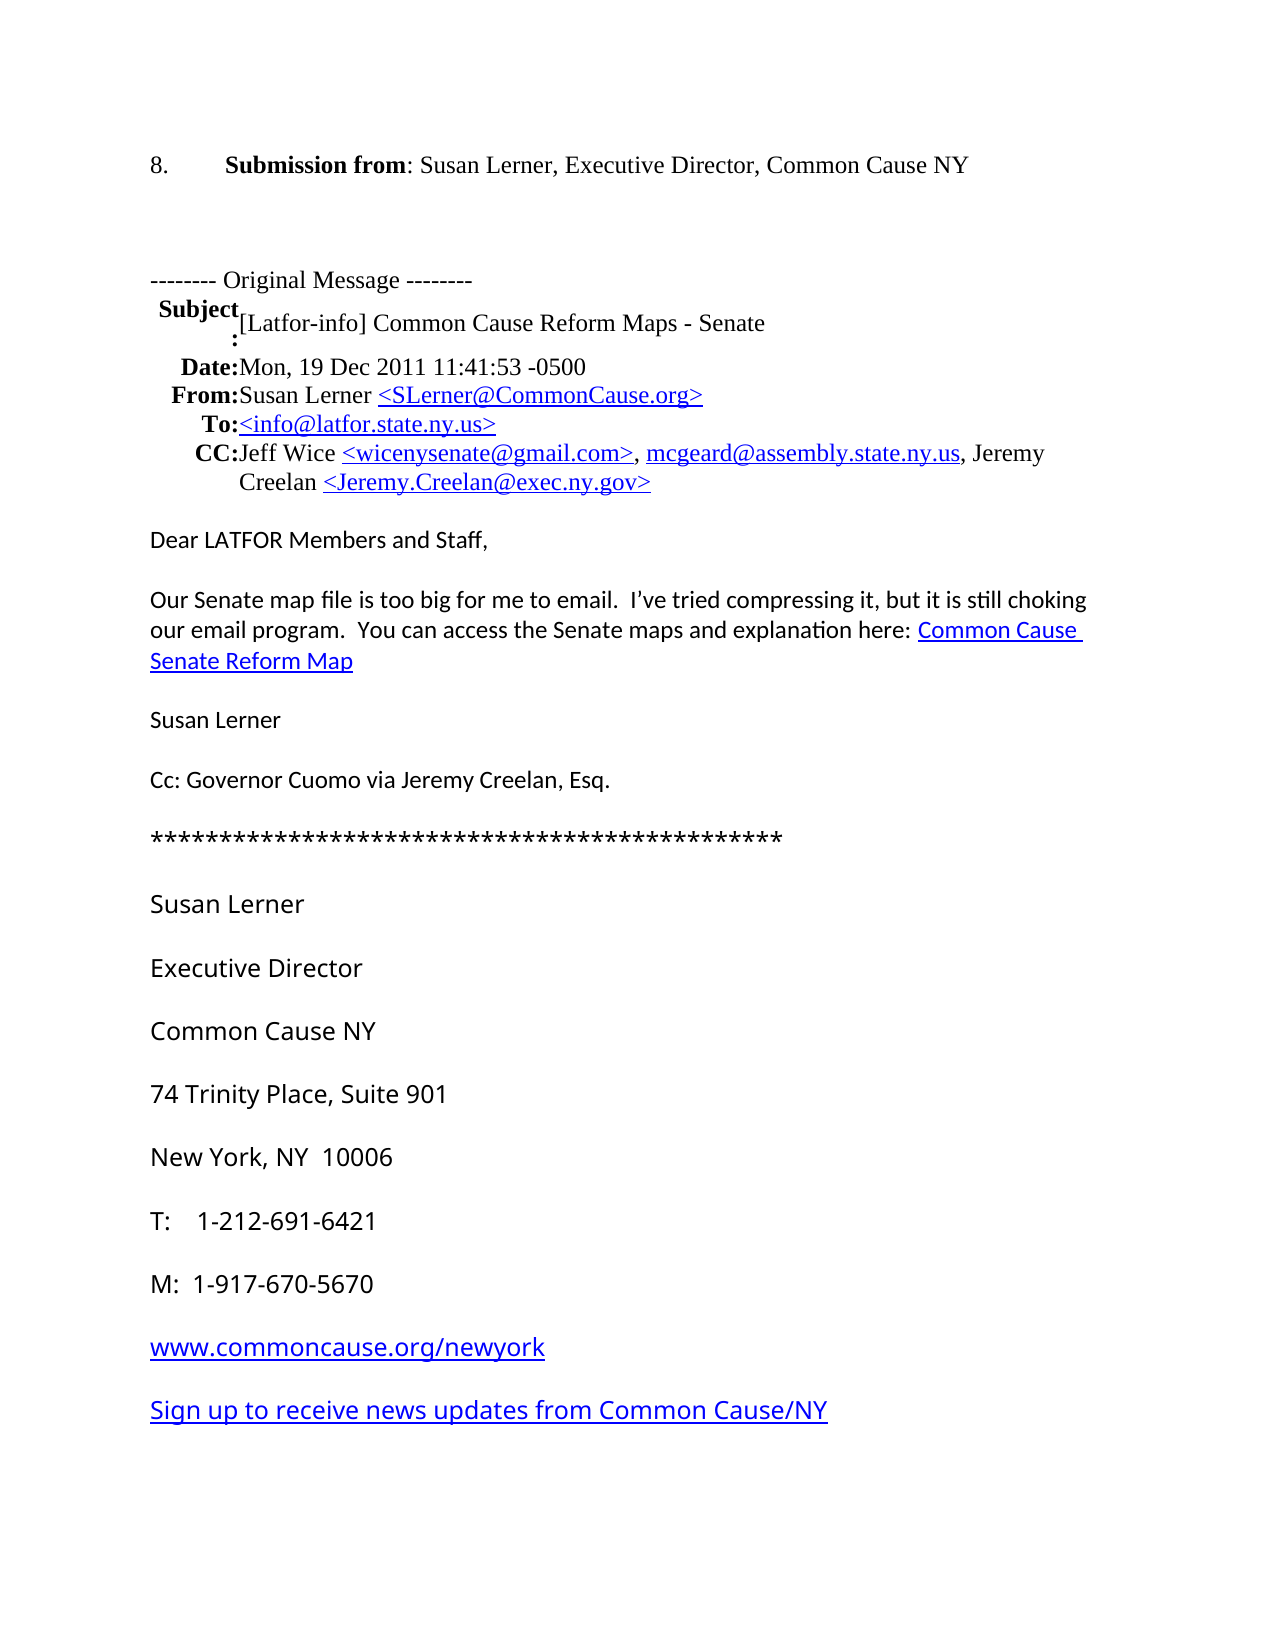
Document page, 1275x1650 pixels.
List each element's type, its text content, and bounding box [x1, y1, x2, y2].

text M: 1-917-670-5670 [150, 1267, 1125, 1301]
text Cc: Governor Cuomo via Jeremy Creelan, Esq. [150, 764, 1125, 795]
text Susan Lerner [150, 704, 1125, 735]
text Dear LATFOR Members and Staff, [150, 495, 1125, 555]
table_cell From: [150, 380, 239, 409]
text Susan Lerner [150, 887, 1125, 921]
table_cell Susan Lerner <SLerner@CommonCause.org> [239, 380, 1125, 409]
text Common Cause NY [150, 1014, 1125, 1048]
table_cell Mon, 19 Dec 2011 11:41:53 -0500 [239, 352, 1125, 380]
table_cell Date: [150, 352, 239, 380]
table_header Subject: [150, 294, 239, 352]
text Sign up to receive news updates from Common Cause/NY [150, 1393, 1125, 1427]
text 8. Submission from: Susan Lerner, Executive Director, Common Cause NY [150, 150, 1125, 179]
text T: 1-212-691-6421 [150, 1203, 1125, 1237]
table_cell CC: [150, 438, 239, 495]
table_header [Latfor-info] Common Cause Reform Maps - Senate [239, 294, 1125, 352]
text Executive Director [150, 950, 1125, 984]
table_cell To: [150, 409, 239, 438]
table_cell <info@latfor.state.ny.us> [239, 409, 1125, 438]
text 74 Trinity Place, Suite 901 [150, 1077, 1125, 1111]
text www.commoncause.org/newyork [150, 1330, 1125, 1364]
text New York, NY 10006 [150, 1140, 1125, 1174]
table_cell Jeff Wice <wicenysenate@gmail.com>, mcgeard@assembly.state.ny.us, Jeremy Creelan <Jeremy.Creelan@exec.ny.gov> [239, 438, 1125, 495]
text Our Senate map file is too big for me to email. I’ve tried compressing it, but it is still choking our email program. You can access the Senate maps and explanation here: Common Cause Senate Reform Map [150, 584, 1125, 675]
text ********************************************** [150, 824, 1125, 858]
text -------- Original Message -------- [150, 265, 1125, 294]
